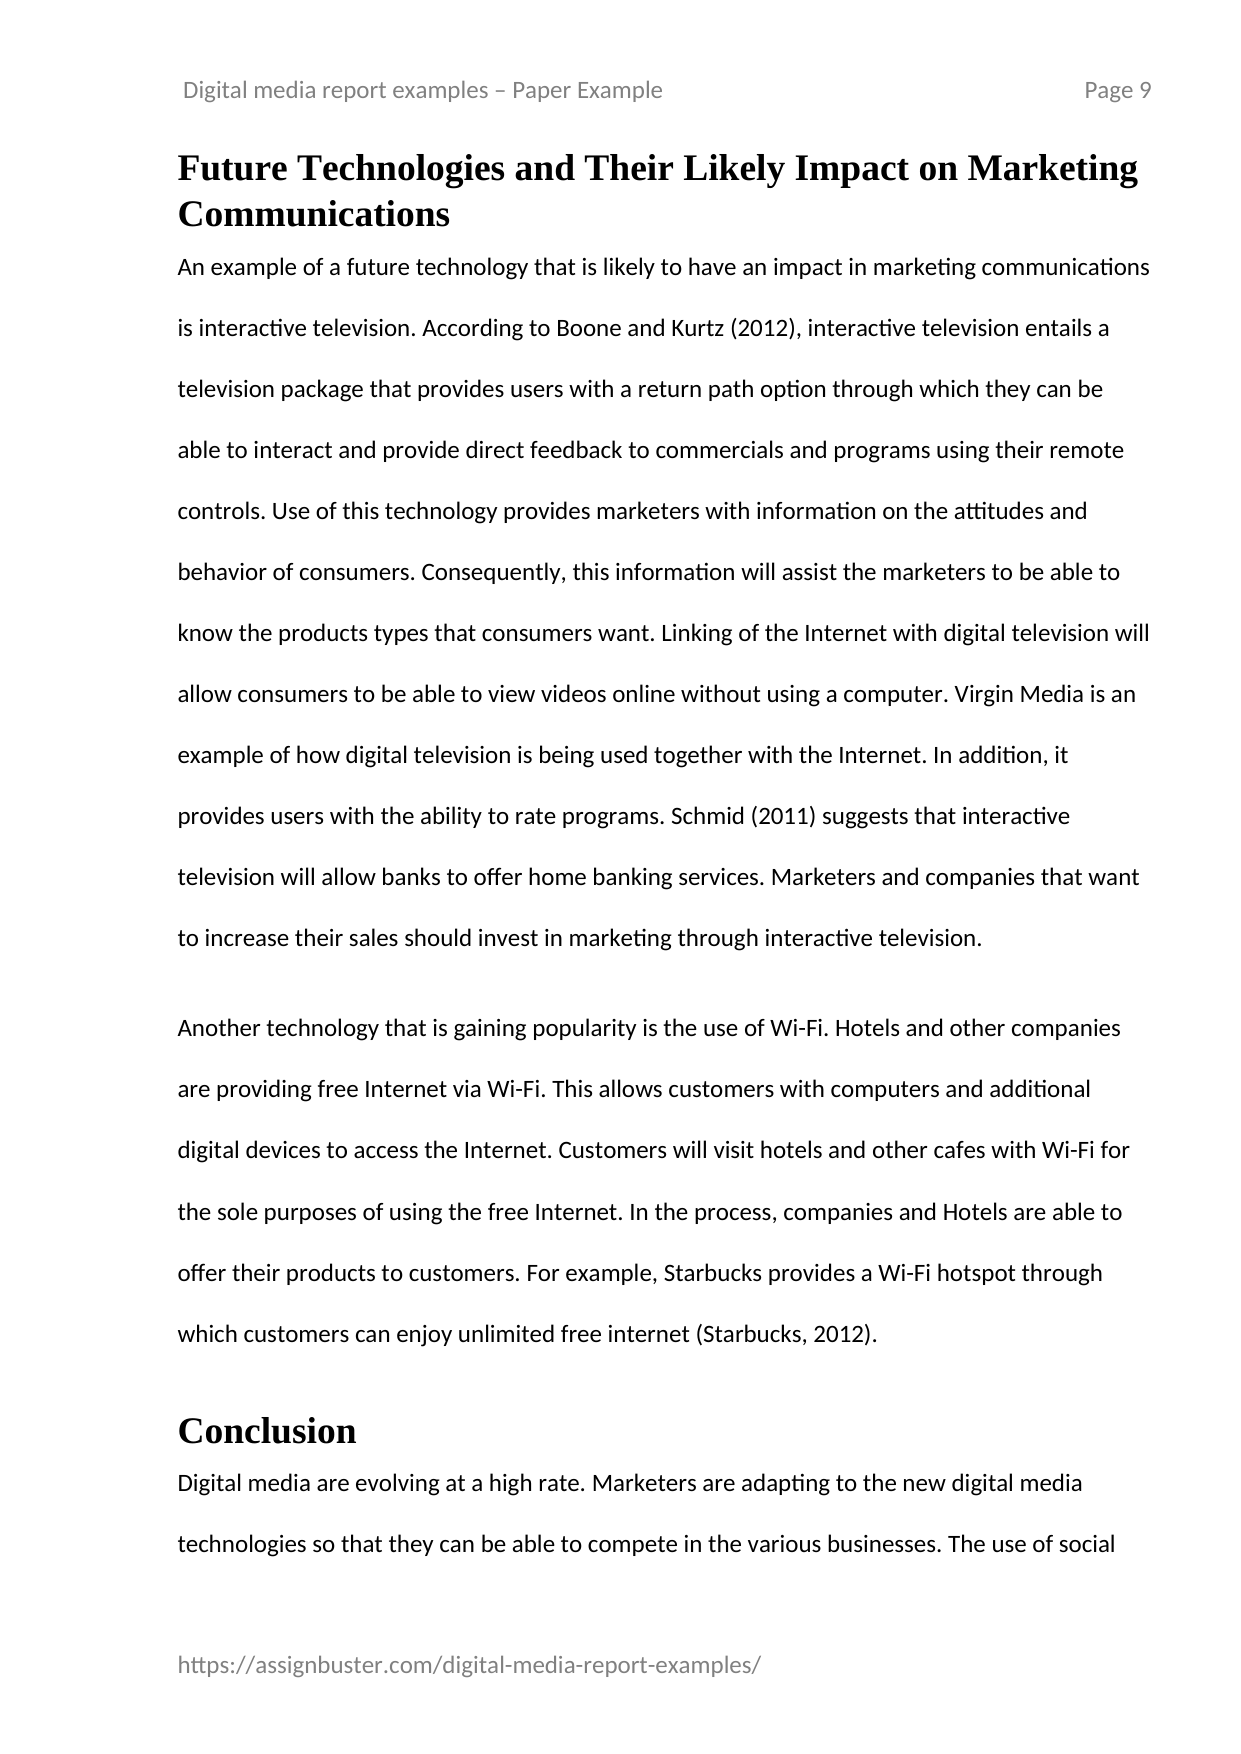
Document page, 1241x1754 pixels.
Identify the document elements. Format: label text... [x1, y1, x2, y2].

text An example of a future technology that is likely to have an impact in marketing communications is interactive television. According to Boone and Kurtz (2012), interactive television entails a television package that provides users with a return path option through which they can be able to interact and provide direct feedback to commercials and programs using their remote controls. Use of this technology provides marketers with information on the attitudes and behavior of consumers. Consequently, this information will assist the marketers to be able to know the products types that consumers want. Linking of the Internet with digital television will allow consumers to be able to view videos online without using a computer. Virgin Media is an example of how digital television is being used together with the Internet. In addition, it provides users with the ability to rate programs. Schmid (2011) suggests that interactive television will allow banks to offer home banking services. Marketers and companies that want to increase their sales should invest in marketing through interactive television. [177, 251, 1152, 953]
subtitle Future Technologies and Their Likely Impact on Marketing Communications [177, 145, 1152, 235]
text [177, 1467, 1152, 1559]
subtitle Conclusion [177, 1408, 1152, 1451]
text Another technology that is gaining popularity is the use of Wi-Fi. Hotels and other companies are providing free Internet via Wi-Fi. This allows customers with computers and additional digital devices to access the Internet. Customers will visit hotels and other cafes with Wi-Fi for the sole purposes of using the free Internet. In the process, companies and Hotels are able to offer their products to customers. For example, Starbucks provides a Wi-Fi hotspot through which customers can enjoy unlimited free internet (Starbucks, 2012). [177, 1013, 1152, 1348]
